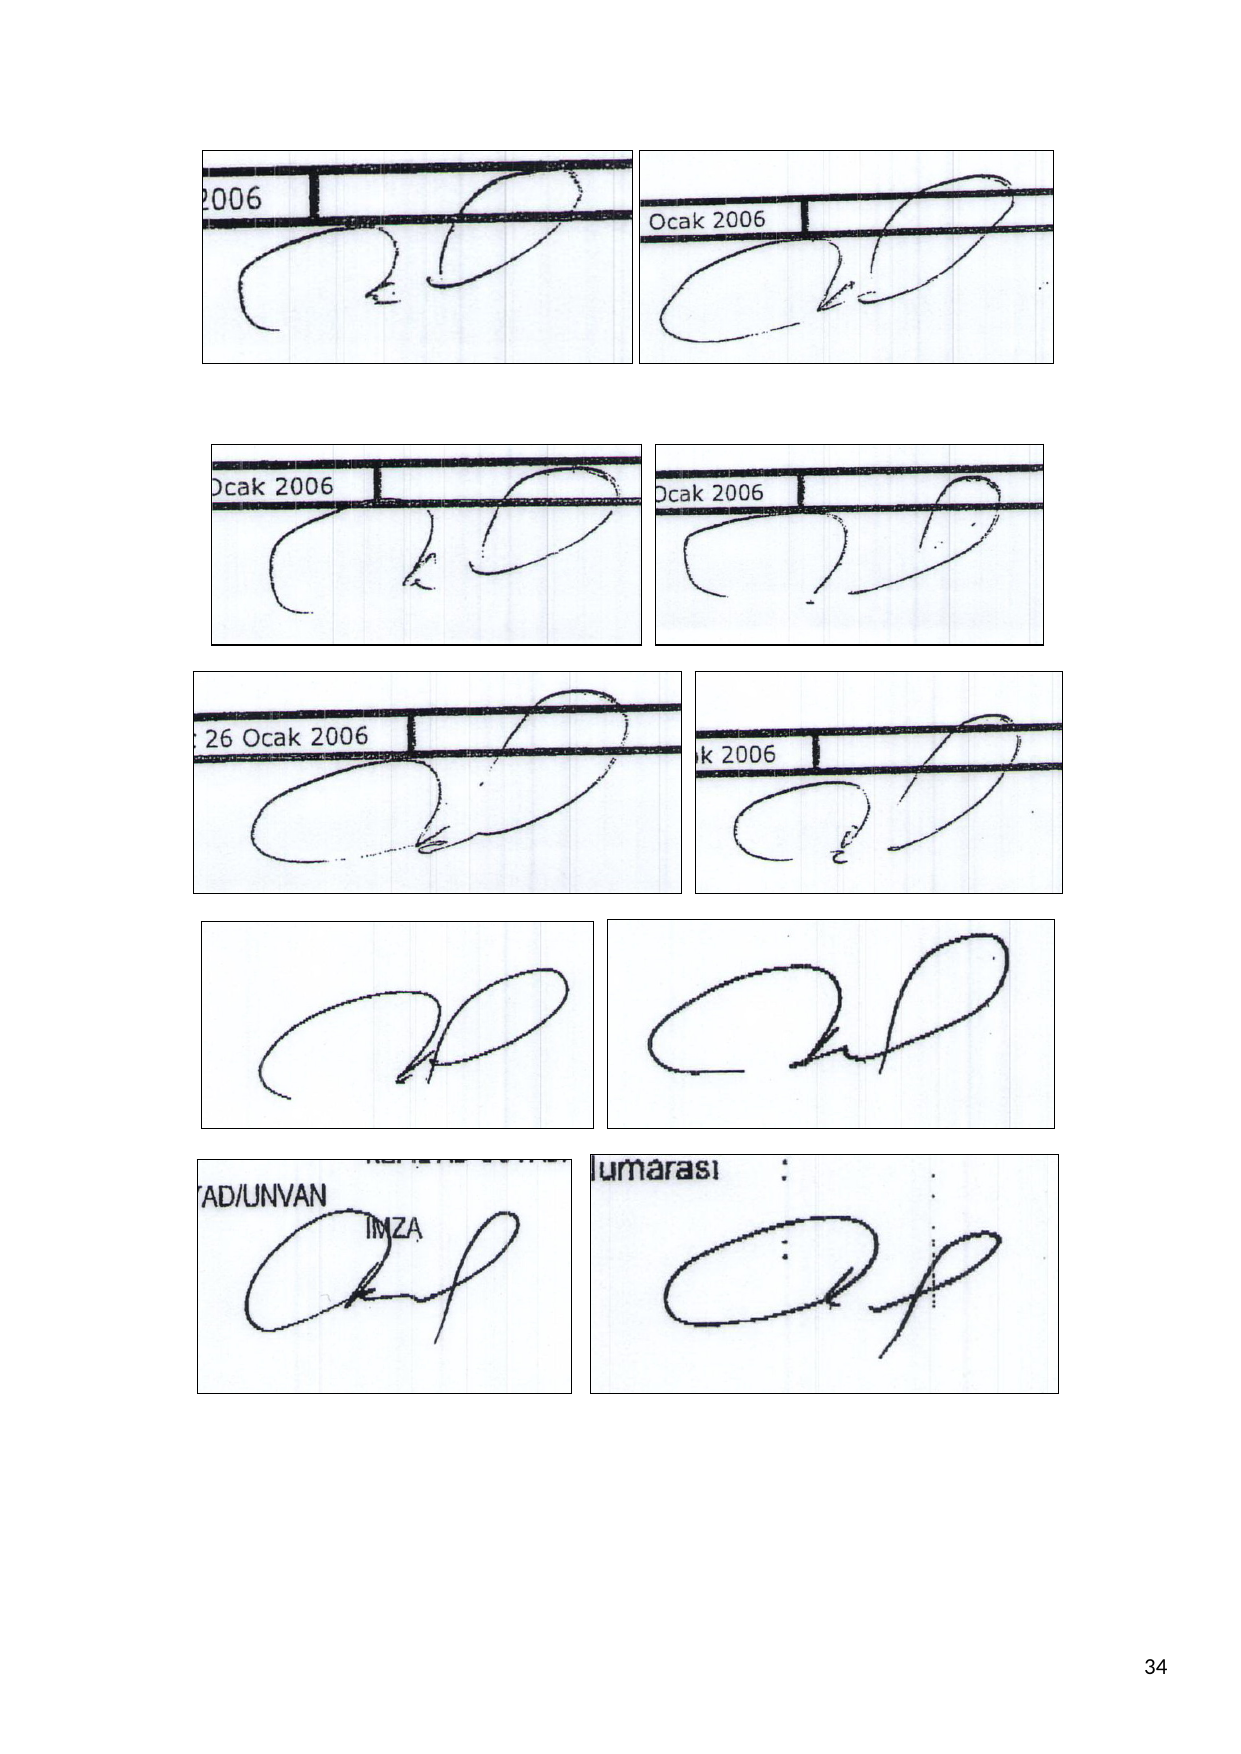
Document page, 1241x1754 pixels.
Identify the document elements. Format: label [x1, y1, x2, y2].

picture [212, 445, 641, 644]
picture [202, 922, 593, 1128]
picture [198, 1160, 571, 1393]
picture [194, 672, 681, 893]
picture [696, 672, 1062, 893]
picture [608, 920, 1054, 1128]
picture [640, 151, 1053, 363]
picture [591, 1155, 1058, 1393]
picture [656, 445, 1043, 644]
picture [203, 151, 632, 363]
